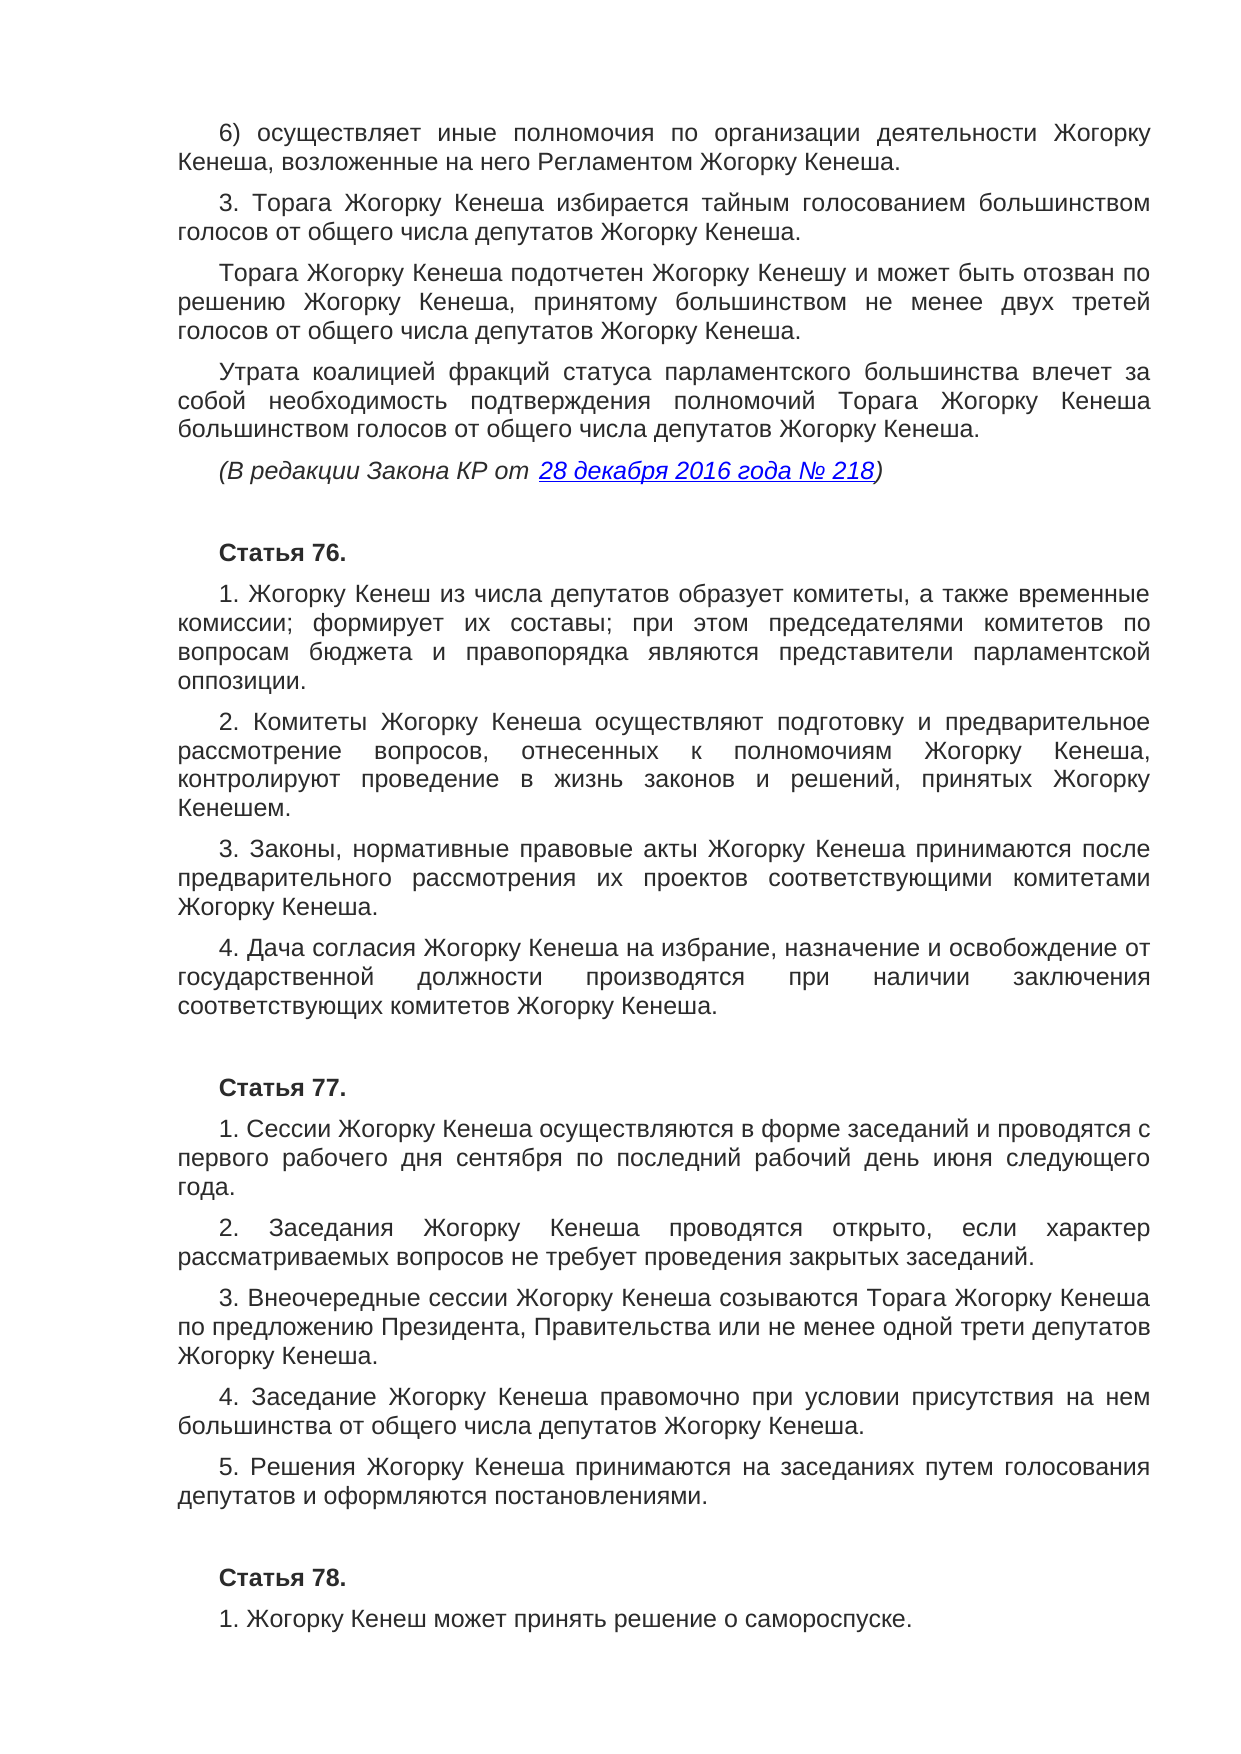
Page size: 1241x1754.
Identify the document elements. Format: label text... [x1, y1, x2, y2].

text (В редакции Закона КР от 28 декабря 2016 года № 218) [177, 456, 1152, 484]
text Торага Жогорку Кенеша подотчетен Жогорку Кенешу и может быть отозван по решению Жогорку Кенеша, принятому большинством не менее двух третей голосов от общего числа депутатов Жогорку Кенеша. [177, 258, 1152, 344]
text 2. Заседания Жогорку Кенеша проводятся открыто, если характер рассматриваемых вопросов не требует проведения закрытых заседаний. [177, 1213, 1152, 1271]
text 4. Дача согласия Жогорку Кенеша на избрание, назначение и освобождение от государственной должности производятся при наличии заключения соответствующих комитетов Жогорку Кенеша. [177, 933, 1152, 1019]
text Статья 77. [177, 1073, 1152, 1102]
text 4. Заседание Жогорку Кенеша правомочно при условии присутствия на нем большинства от общего числа депутатов Жогорку Кенеша. [177, 1382, 1152, 1439]
text Статья 76. [177, 538, 1152, 567]
text Утрата коалицией фракций статуса парламентского большинства влечет за собой необходимость подтверждения полномочий Торага Жогорку Кенеша большинством голосов от общего числа депутатов Жогорку Кенеша. [177, 357, 1152, 443]
text Статья 78. [177, 1563, 1152, 1592]
text 2. Комитеты Жогорку Кенеша осуществляют подготовку и предварительное рассмотрение вопросов, отнесенных к полномочиям Жогорку Кенеша, контролируют проведение в жизнь законов и решений, принятых Жогорку Кенешем. [177, 707, 1152, 822]
text 1. Сессии Жогорку Кенеша осуществляются в форме заседаний и проводятся с первого рабочего дня сентября по последний рабочий день июня следующего года. [177, 1114, 1152, 1201]
text 6) осуществляет иные полномочия по организации деятельности Жогорку Кенеша, возложенные на него Регламентом Жогорку Кенеша. [177, 118, 1152, 176]
text 1. Жогорку Кенеш из числа депутатов образует комитеты, а также временные комиссии; формирует их составы; при этом председателями комитетов по вопросам бюджета и правопорядка являются представители парламентской оппозиции. [177, 579, 1152, 694]
text 3. Законы, нормативные правовые акты Жогорку Кенеша принимаются после предварительного рассмотрения их проектов соответствующими комитетами Жогорку Кенеша. [177, 834, 1152, 921]
text 3. Внеочередные сессии Жогорку Кенеша созываются Торага Жогорку Кенеша по предложению Президента, Правительства или не менее одной трети депутатов Жогорку Кенеша. [177, 1283, 1152, 1369]
text 5. Решения Жогорку Кенеша принимаются на заседаниях путем голосования депутатов и оформляются постановлениями. [177, 1452, 1152, 1509]
text 3. Торага Жогорку Кенеша избирается тайным голосованием большинством голосов от общего числа депутатов Жогорку Кенеша. [177, 188, 1152, 246]
text 1. Жогорку Кенеш может принять решение о самороспуске. [177, 1604, 1152, 1633]
